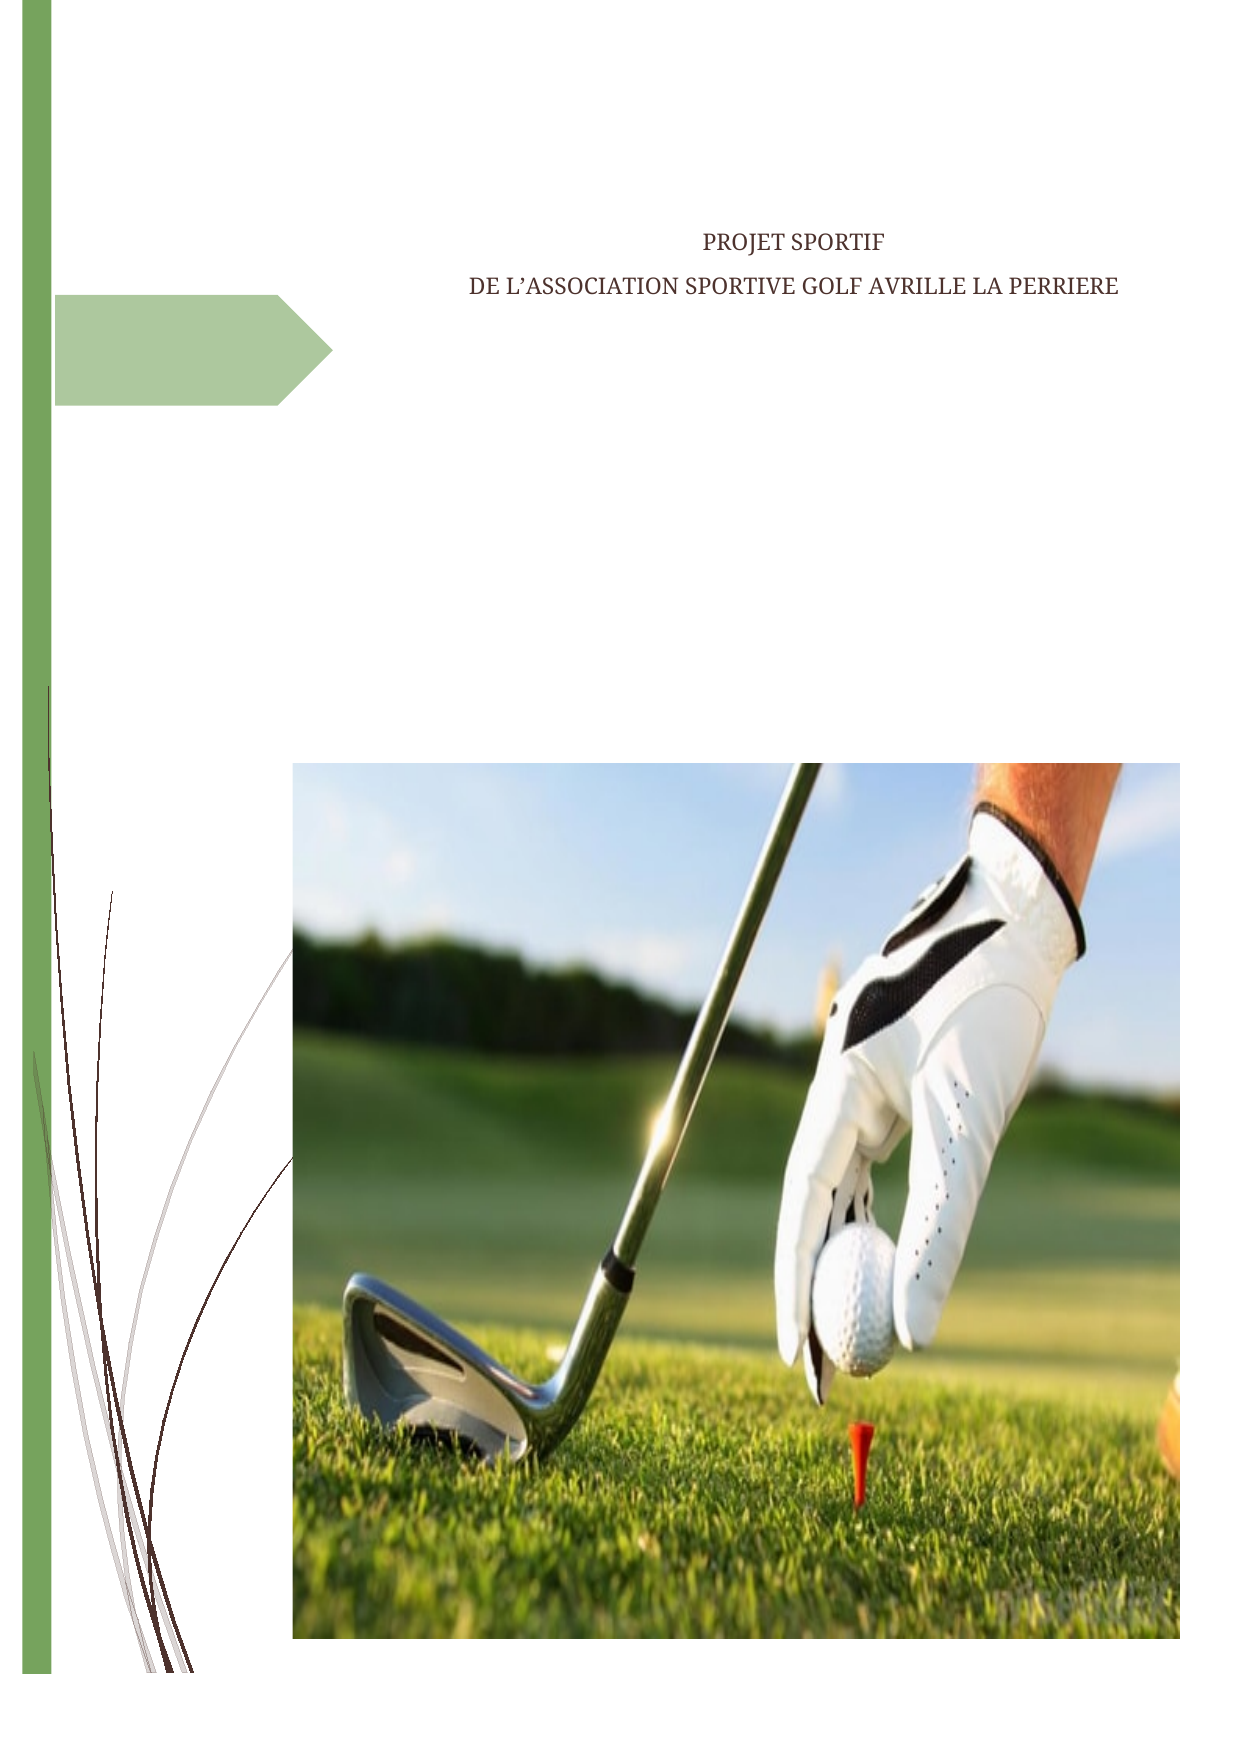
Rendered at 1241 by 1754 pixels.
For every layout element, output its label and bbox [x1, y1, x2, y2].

picture [292, 763, 1180, 1639]
